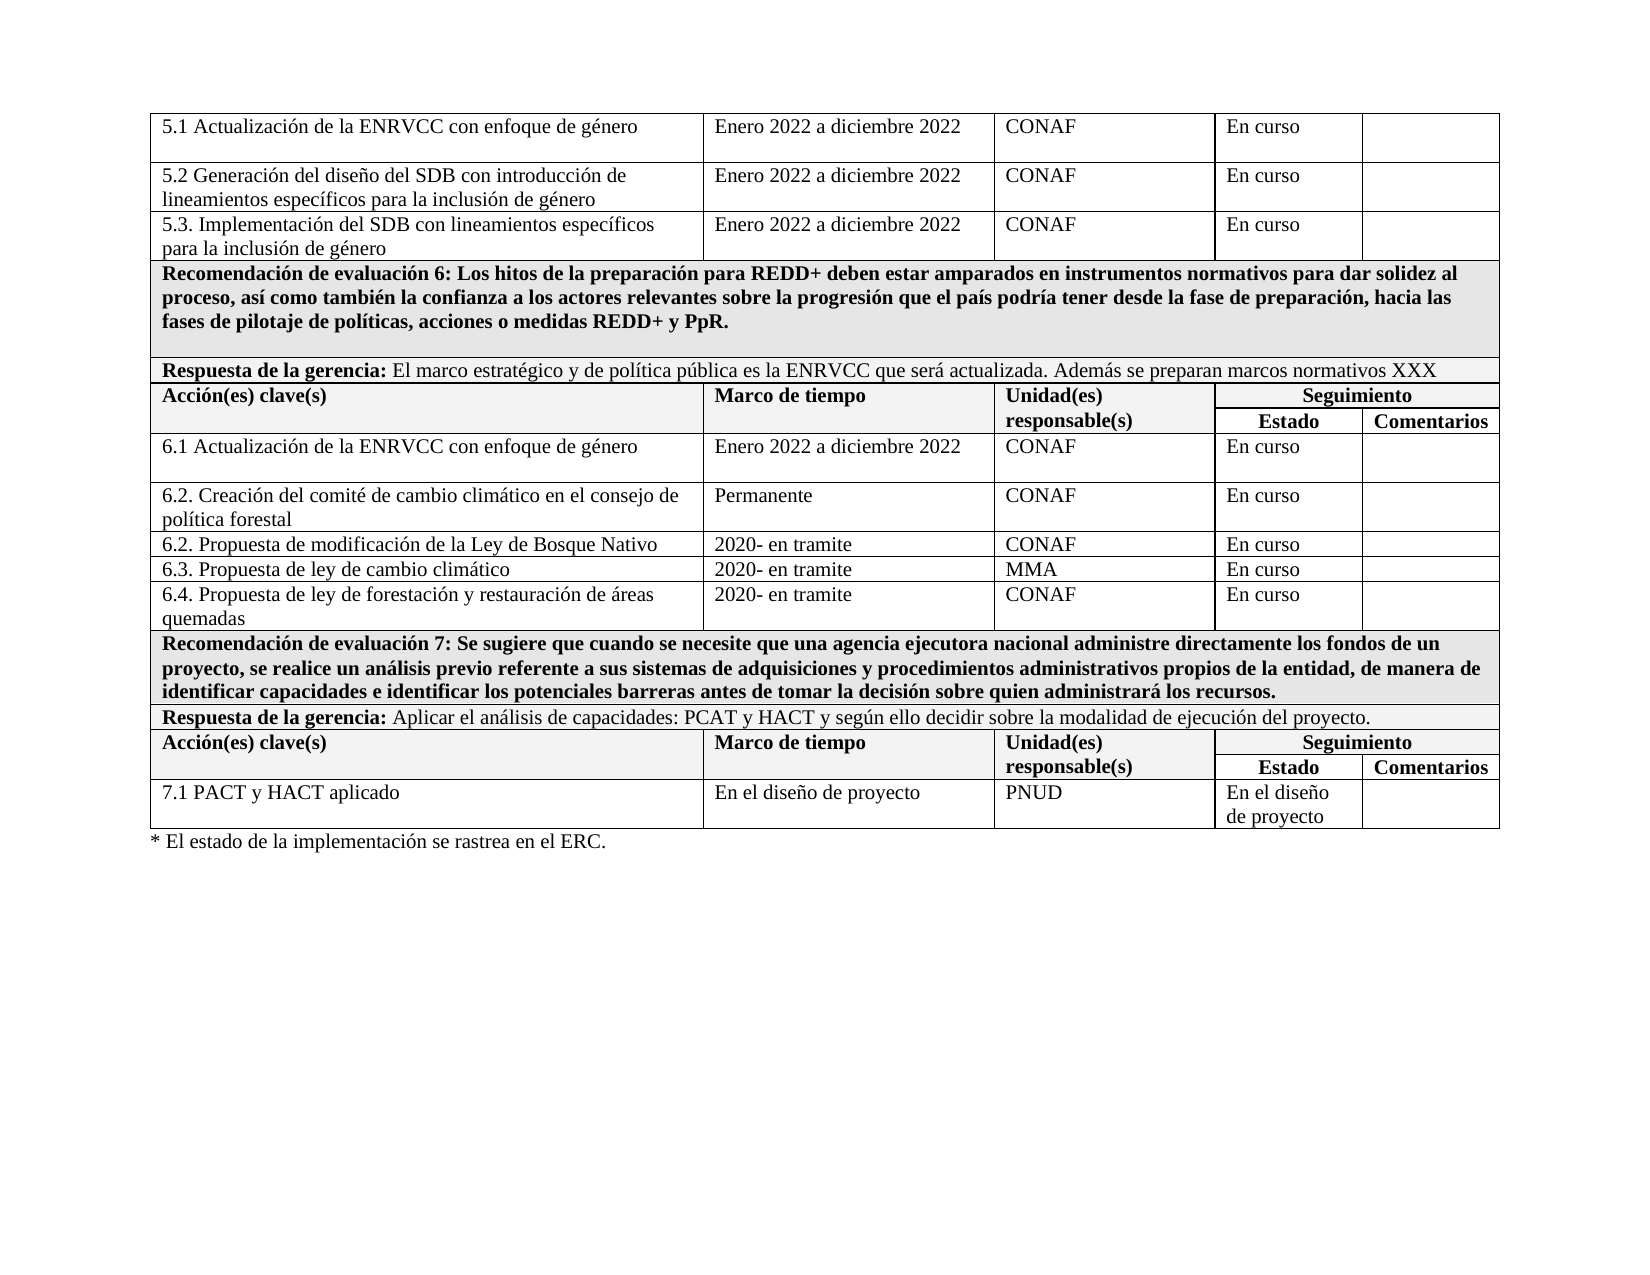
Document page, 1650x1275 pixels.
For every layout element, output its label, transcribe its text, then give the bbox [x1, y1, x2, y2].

table_cell Marco de tiempo [704, 384, 994, 433]
table_cell 6.2. Propuesta de modificación de la Ley de Bosque Nativo [151, 532, 703, 556]
table_cell [1363, 114, 1499, 162]
table_cell [1363, 434, 1499, 482]
table_cell Unidad(es) responsable(s) [995, 730, 1214, 779]
table_cell [1363, 532, 1499, 556]
table_cell Seguimiento [1216, 730, 1499, 754]
table_cell 5.1 Actualización de la ENRVCC con enfoque de género [151, 114, 703, 162]
table_cell 5.2 Generación del diseño del SDB con introducción de lineamientos específicos para la inclusión de género [151, 163, 703, 211]
table_cell Marco de tiempo [704, 730, 994, 779]
table_cell En curso [1216, 212, 1362, 260]
table_cell 5.3. Implementación del SDB con lineamientos específicos para la inclusión de género [151, 212, 703, 260]
table_cell Enero 2022 a diciembre 2022 [704, 114, 994, 162]
table_cell CONAF [995, 212, 1214, 260]
table_cell En curso [1216, 532, 1362, 556]
table_cell En curso [1216, 557, 1362, 581]
table_cell Acción(es) clave(s) [151, 730, 703, 779]
table_cell Comentarios [1363, 409, 1499, 433]
table_cell CONAF [995, 434, 1214, 482]
table_cell Acción(es) clave(s) [151, 384, 703, 433]
table_cell 6.2. Creación del comité de cambio climático en el consejo de política forestal [151, 483, 703, 531]
table_cell Respuesta de la gerencia: El marco estratégico y de política pública es la ENRVCC que será actualizada. Además se preparan marcos normativos XXX [151, 358, 1499, 382]
table_cell Enero 2022 a diciembre 2022 [704, 163, 994, 211]
table_cell 7.1 PACT y HACT aplicado [151, 780, 703, 828]
table_cell PNUD [995, 780, 1214, 828]
table_cell Enero 2022 a diciembre 2022 [704, 212, 994, 260]
table_cell Permanente [704, 483, 994, 531]
table_cell MMA [995, 557, 1214, 581]
table_cell En curso [1216, 163, 1362, 211]
table_cell 2020- en tramite [704, 532, 994, 556]
table_cell Unidad(es) responsable(s) [995, 384, 1214, 433]
table_cell Estado [1216, 755, 1362, 779]
table_cell Recomendación de evaluación 7: Se sugiere que cuando se necesite que una agencia ejecutora nacional administre directamente los fondos de un proyecto, se realice un análisis previo referente a sus sistemas de adquisiciones y procedimientos administrativos propios de la entidad, de manera de identificar capacidades e identificar los potenciales barreras antes de tomar la decisión sobre quien administrará los recursos. [151, 631, 1499, 703]
text * El estado de la implementación se rastrea en el ERC. [150, 829, 1500, 853]
table_cell [1363, 780, 1499, 828]
table_cell En curso [1216, 582, 1362, 630]
table_cell CONAF [995, 114, 1214, 162]
table_cell En el diseño de proyecto [1216, 780, 1362, 828]
table_cell En curso [1216, 114, 1362, 162]
table_cell Recomendación de evaluación 6: Los hitos de la preparación para REDD+ deben estar amparados en instrumentos normativos para dar solidez al proceso, así como también la confianza a los actores relevantes sobre la progresión que el país podría tener desde la fase de preparación, hacia las fases de pilotaje de políticas, acciones o medidas REDD+ y PpR. [151, 261, 1499, 357]
table_cell [1363, 557, 1499, 581]
table_cell 6.1 Actualización de la ENRVCC con enfoque de género [151, 434, 703, 482]
table_cell [1363, 163, 1499, 211]
table_cell Respuesta de la gerencia: Aplicar el análisis de capacidades: PCAT y HACT y según ello decidir sobre la modalidad de ejecución del proyecto. [151, 705, 1499, 729]
table_cell [1363, 212, 1499, 260]
table_cell Estado [1216, 409, 1362, 433]
table_cell [1363, 483, 1499, 531]
table_cell Comentarios [1363, 755, 1499, 779]
table_cell Seguimiento [1216, 384, 1499, 407]
table_cell [1363, 582, 1499, 630]
table_cell CONAF [995, 582, 1214, 630]
table_cell 6.4. Propuesta de ley de forestación y restauración de áreas quemadas [151, 582, 703, 630]
table_cell En el diseño de proyecto [704, 780, 994, 828]
table_cell Enero 2022 a diciembre 2022 [704, 434, 994, 482]
table_cell CONAF [995, 483, 1214, 531]
table_cell CONAF [995, 532, 1214, 556]
table_cell 2020- en tramite [704, 557, 994, 581]
table_cell 6.3. Propuesta de ley de cambio climático [151, 557, 703, 581]
table_cell En curso [1216, 483, 1362, 531]
table_cell 2020- en tramite [704, 582, 994, 630]
table_cell CONAF [995, 163, 1214, 211]
table_cell En curso [1216, 434, 1362, 482]
